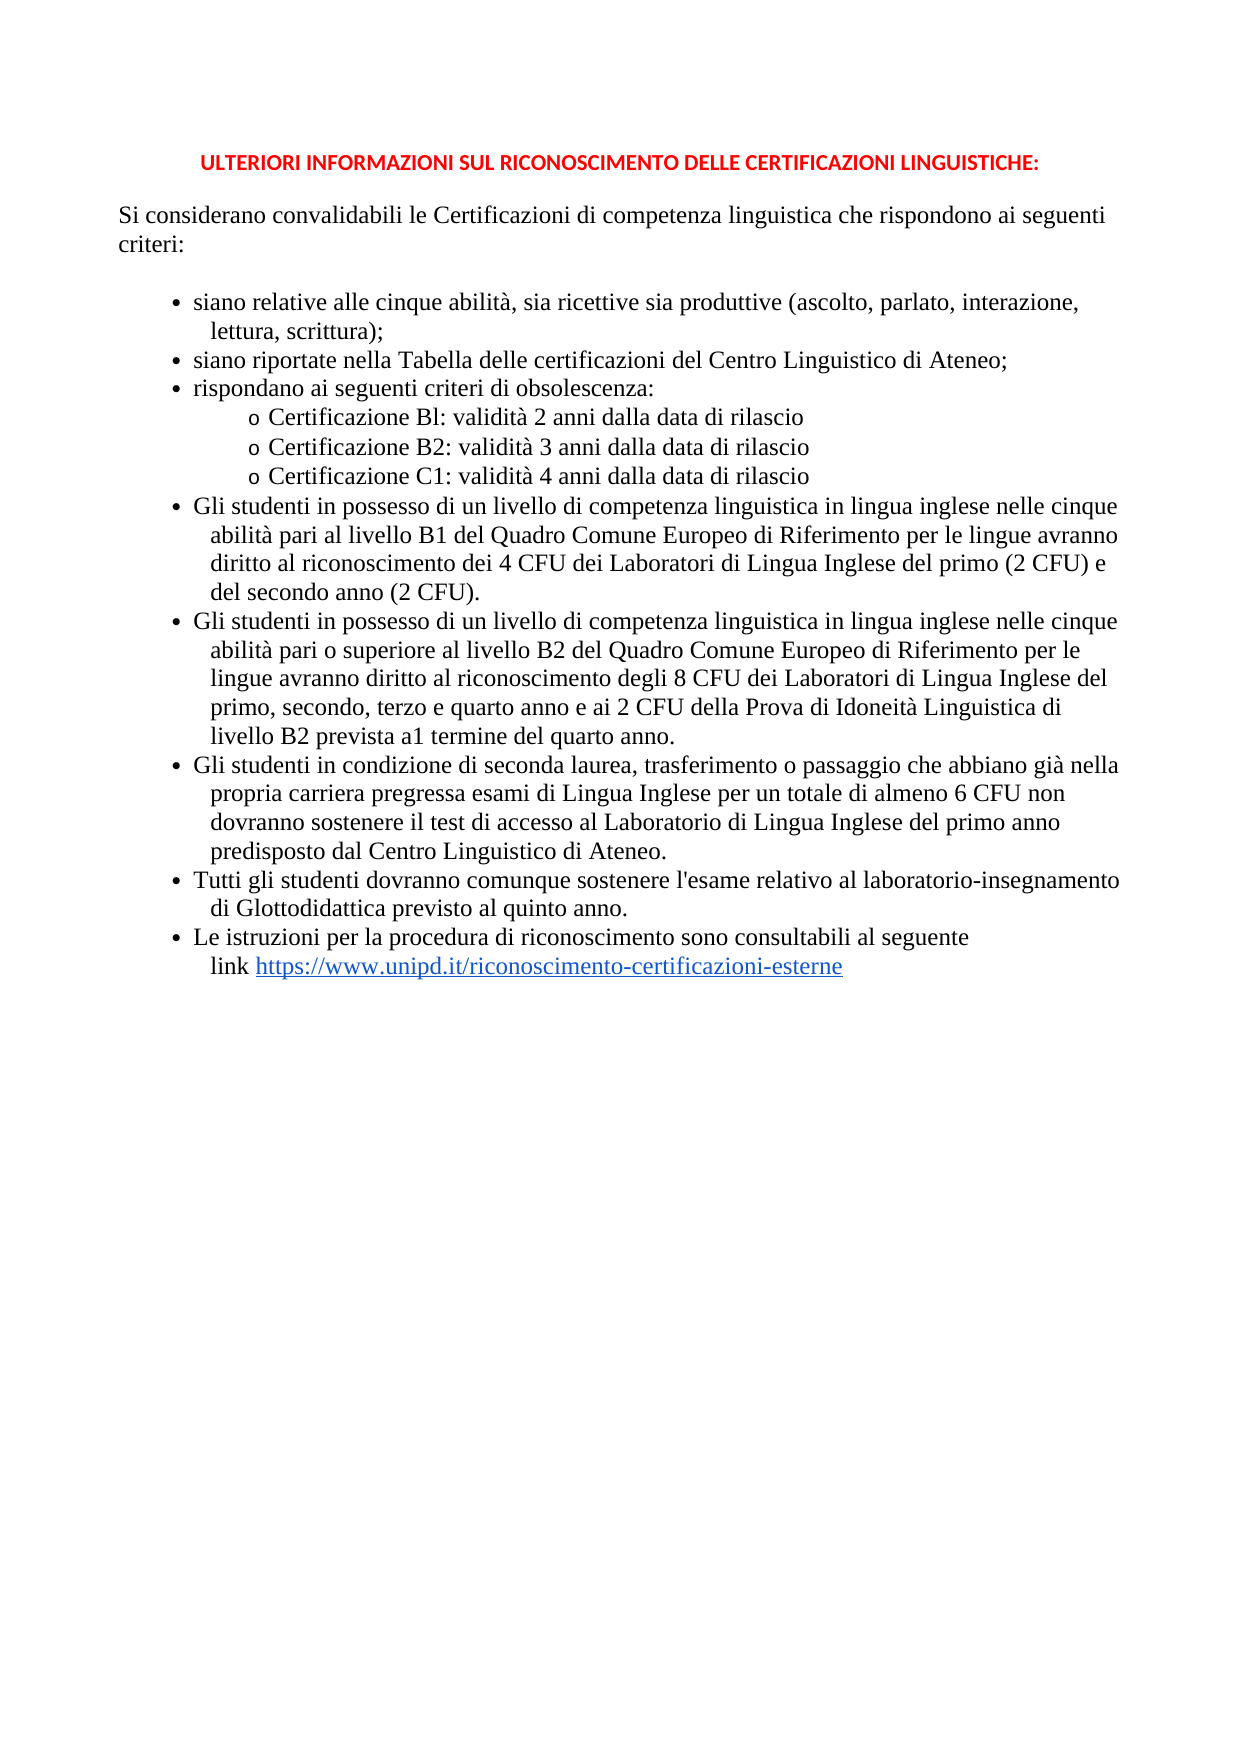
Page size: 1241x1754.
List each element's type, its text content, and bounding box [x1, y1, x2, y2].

list siano relative alle cinque abilità, sia ricettive sia produttive (ascolto, parlato, interazione, lettura, scrittura); [173, 287, 1122, 345]
list Gli studenti in possesso di un livello di competenza linguistica in lingua inglese nelle cinque abilità pari al livello B1 del Quadro Comune Europeo di Riferimento per le lingue avranno diritto al riconoscimento dei 4 CFU dei Laboratori di Lingua Inglese del primo (2 CFU) e del secondo anno (2 CFU). [173, 491, 1122, 606]
list Gli studenti in condizione di seconda laurea, trasferimento o passaggio che abbiano già nella propria carriera pregressa esami di Lingua Inglese per un totale di almeno 6 CFU non dovranno sostenere il test di accesso al Laboratorio di Lingua Inglese del primo anno predisposto dal Centro Linguistico di Ateneo. [173, 750, 1122, 865]
list Gli studenti in possesso di un livello di competenza linguistica in lingua inglese nelle cinque abilità pari o superiore al livello B2 del Quadro Comune Europeo di Riferimento per le lingue avranno diritto al riconoscimento degli 8 CFU dei Laboratori di Lingua Inglese del primo, secondo, terzo e quarto anno e ai 2 CFU della Prova di Idoneità Linguistica di livello B2 prevista a1 termine del quarto anno. [173, 606, 1122, 750]
list Certificazione C1: validità 4 anni dalla data di rilascio [248, 461, 1122, 491]
text ULTERIORI INFORMAZIONI SUL RICONOSCIMENTO DELLE CERTIFICAZIONI LINGUISTICHE: [118, 148, 1122, 176]
list Tutti gli studenti dovranno comunque sostenere l'esame relativo al laboratorio-insegnamento di Glottodidattica previsto al quinto anno. [173, 865, 1122, 922]
list Le istruzioni per la procedura di riconoscimento sono consultabili al seguente link https://www.unipd.it/riconoscimento-certificazioni-esterne [173, 922, 1122, 980]
list Certificazione B2: validità 3 anni dalla data di rilascio [248, 432, 1122, 461]
list Certificazione Bl: validità 2 anni dalla data di rilascio [248, 402, 1122, 432]
text Si considerano convalidabili le Certificazioni di competenza linguistica che rispondono ai seguenti criteri: [118, 201, 1122, 258]
list rispondano ai seguenti criteri di obsolescenza: [173, 373, 1122, 402]
list siano riportate nella Tabella delle certificazioni del Centro Linguistico di Ateneo; [173, 345, 1122, 373]
